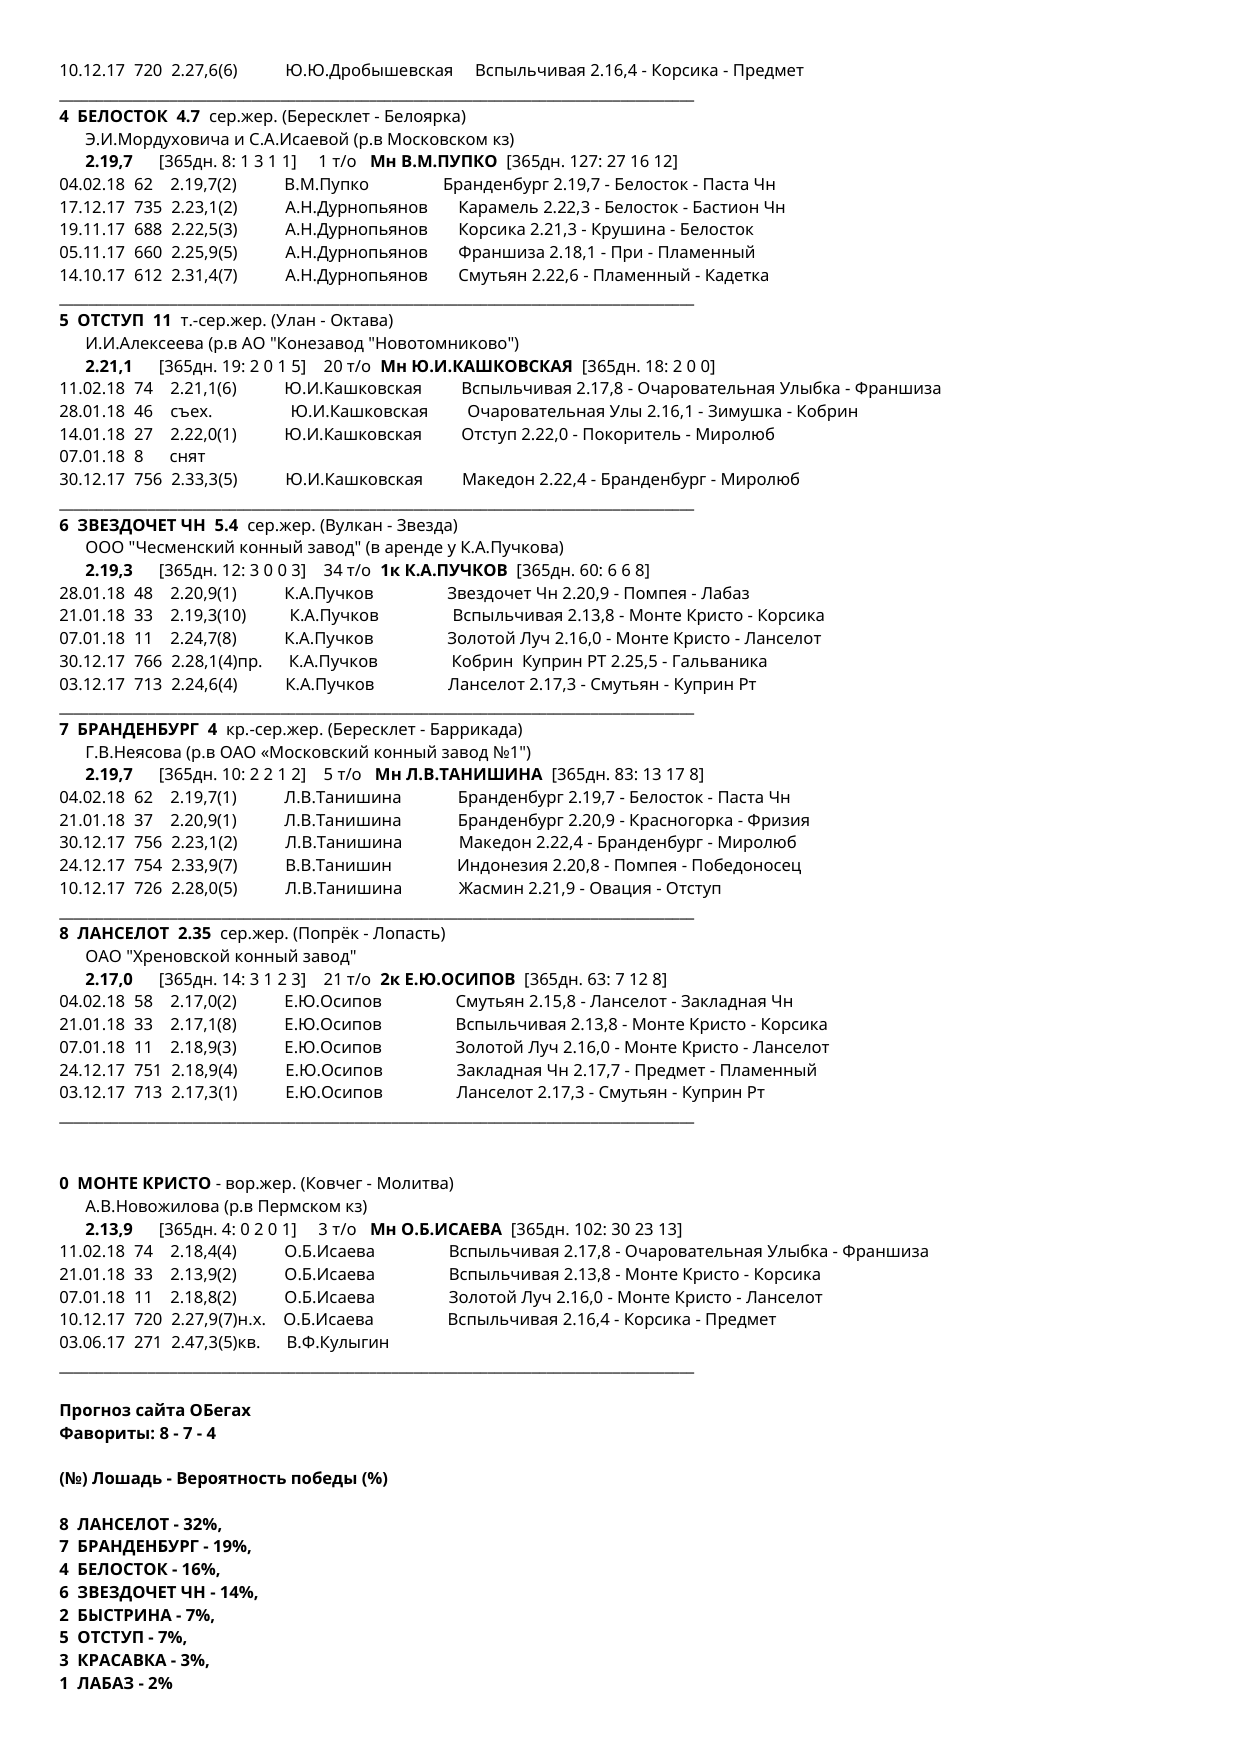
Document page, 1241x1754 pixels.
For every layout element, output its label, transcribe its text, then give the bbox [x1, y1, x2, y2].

text 19.11.17 688 2.22,5(3) А.Н.Дурнопьянов Корсика 2.21,3 - Крушина - Белосток [59, 218, 1181, 241]
text Г.В.Неясова (р.в ОАО «Московский конный завод №1") [59, 740, 1181, 763]
text 7 БРАНДЕНБУРГ 4 кр.-сер.жер. (Бересклет - Баррикада) [59, 718, 1181, 740]
text 21.01.18 33 2.13,9(2) О.Б.Исаева Вспыльчивая 2.13,8 - Монте Кристо - Корсика [59, 1263, 1181, 1285]
text И.И.Алексеева (р.в АО "Конезавод "Новотомниково") [59, 332, 1181, 354]
text 05.11.17 660 2.25,9(5) А.Н.Дурнопьянов Франшиза 2.18,1 - При - Пламенный [59, 241, 1181, 263]
text ______________________________________________________________________________________ [59, 286, 1181, 309]
text 8 ЛАНСЕЛОТ - 32%, [59, 1512, 1181, 1535]
text 07.01.18 11 2.18,8(2) О.Б.Исаева Золотой Луч 2.16,0 - Монте Кристо - Ланселот [59, 1285, 1181, 1308]
text 2.19,7 [365дн. 10: 2 2 1 2] 5 т/о Мн Л.В.ТАНИШИНА [365дн. 83: 13 17 8] [59, 763, 1181, 786]
text ______________________________________________________________________________________ [59, 82, 1181, 104]
text Прогноз сайта ОБегах [59, 1399, 1181, 1422]
text 2.21,1 [365дн. 19: 2 0 1 5] 20 т/о Мн Ю.И.КАШКОВСКАЯ [365дн. 18: 2 0 0] [59, 354, 1181, 377]
text 14.10.17 612 2.31,4(7) А.Н.Дурнопьянов Смутьян 2.22,6 - Пламенный - Кадетка [59, 263, 1181, 286]
text 14.01.18 27 2.22,0(1) Ю.И.Кашковская Отступ 2.22,0 - Покоритель - Миролюб [59, 422, 1181, 445]
text Фавориты: 8 - 7 - 4 [59, 1422, 1181, 1444]
text ______________________________________________________________________________________ [59, 1104, 1181, 1126]
text ______________________________________________________________________________________ [59, 1353, 1181, 1376]
text 11.02.18 74 2.21,1(6) Ю.И.Кашковская Вспыльчивая 2.17,8 - Очаровательная Улыбка - Франшиза [59, 377, 1181, 400]
text 30.12.17 756 2.23,1(2) Л.В.Танишина Македон 2.22,4 - Бранденбург - Миролюб [59, 831, 1181, 854]
text ООО "Чесменский конный завод" (в аренде у К.А.Пучкова) [59, 536, 1181, 559]
text 6 ЗВЕЗДОЧЕТ ЧН - 14%, [59, 1581, 1181, 1603]
text 5 ОТСТУП - 7%, [59, 1626, 1181, 1649]
text (№) Лошадь - Вероятность победы (%) [59, 1467, 1181, 1490]
text 21.01.18 33 2.19,3(10) К.А.Пучков Вспыльчивая 2.13,8 - Монте Кристо - Корсика [59, 604, 1181, 627]
text 21.01.18 33 2.17,1(8) Е.Ю.Осипов Вспыльчивая 2.13,8 - Монте Кристо - Корсика [59, 1013, 1181, 1036]
text 17.12.17 735 2.23,1(2) А.Н.Дурнопьянов Карамель 2.22,3 - Белосток - Бастион Чн [59, 195, 1181, 218]
text ______________________________________________________________________________________ [59, 491, 1181, 513]
text ОАО "Хреновской конный завод" [59, 945, 1181, 967]
text 3 КРАСАВКА - 3%, [59, 1649, 1181, 1671]
text 30.12.17 766 2.28,1(4)пр. К.А.Пучков Кобрин Куприн РТ 2.25,5 - Гальваника [59, 649, 1181, 672]
text 0 МОНТЕ КРИСТО - вор.жер. (Ковчег - Молитва) [59, 1172, 1181, 1194]
text 21.01.18 37 2.20,9(1) Л.В.Танишина Бранденбург 2.20,9 - Красногорка - Фризия [59, 808, 1181, 831]
text 24.12.17 754 2.33,9(7) В.В.Танишин Индонезия 2.20,8 - Помпея - Победоносец [59, 854, 1181, 877]
text 30.12.17 756 2.33,3(5) Ю.И.Кашковская Македон 2.22,4 - Бранденбург - Миролюб [59, 468, 1181, 491]
text 07.01.18 8 снят [59, 445, 1181, 468]
text 7 БРАНДЕНБУРГ - 19%, [59, 1535, 1181, 1558]
text 10.12.17 720 2.27,6(6) Ю.Ю.Дробышевская Вспыльчивая 2.16,4 - Корсика - Предмет [59, 59, 1181, 82]
text 04.02.18 62 2.19,7(2) В.М.Пупко Бранденбург 2.19,7 - Белосток - Паста Чн [59, 173, 1181, 195]
text 2.19,3 [365дн. 12: 3 0 0 3] 34 т/о 1к К.А.ПУЧКОВ [365дн. 60: 6 6 8] [59, 559, 1181, 581]
text 2.19,7 [365дн. 8: 1 3 1 1] 1 т/о Мн В.М.ПУПКО [365дн. 127: 27 16 12] [59, 150, 1181, 173]
text 04.02.18 62 2.19,7(1) Л.В.Танишина Бранденбург 2.19,7 - Белосток - Паста Чн [59, 786, 1181, 808]
text 2.17,0 [365дн. 14: 3 1 2 3] 21 т/о 2к Е.Ю.ОСИПОВ [365дн. 63: 7 12 8] [59, 967, 1181, 990]
text 10.12.17 726 2.28,0(5) Л.В.Танишина Жасмин 2.21,9 - Овация - Отступ [59, 877, 1181, 899]
text 03.12.17 713 2.24,6(4) К.А.Пучков Ланселот 2.17,3 - Смутьян - Куприн Рт [59, 672, 1181, 695]
text 07.01.18 11 2.18,9(3) Е.Ю.Осипов Золотой Луч 2.16,0 - Монте Кристо - Ланселот [59, 1036, 1181, 1058]
text А.В.Новожилова (р.в Пермском кз) [59, 1194, 1181, 1217]
text 24.12.17 751 2.18,9(4) Е.Ю.Осипов Закладная Чн 2.17,7 - Предмет - Пламенный [59, 1058, 1181, 1081]
text 28.01.18 46 съех. Ю.И.Кашковская Очаровательная Улы 2.16,1 - Зимушка - Кобрин [59, 400, 1181, 422]
text 11.02.18 74 2.18,4(4) О.Б.Исаева Вспыльчивая 2.17,8 - Очаровательная Улыбка - Франшиза [59, 1240, 1181, 1263]
text 4 БЕЛОСТОК - 16%, [59, 1558, 1181, 1581]
text 4 БЕЛОСТОК 4.7 сер.жер. (Бересклет - Белоярка) [59, 104, 1181, 127]
text 03.12.17 713 2.17,3(1) Е.Ю.Осипов Ланселот 2.17,3 - Смутьян - Куприн Рт [59, 1081, 1181, 1104]
text 07.01.18 11 2.24,7(8) К.А.Пучков Золотой Луч 2.16,0 - Монте Кристо - Ланселот [59, 627, 1181, 649]
text 8 ЛАНСЕЛОТ 2.35 сер.жер. (Попрёк - Лопасть) [59, 922, 1181, 945]
text ______________________________________________________________________________________ [59, 695, 1181, 718]
text 03.06.17 271 2.47,3(5)кв. В.Ф.Кулыгин [59, 1331, 1181, 1353]
text 6 ЗВЕЗДОЧЕТ ЧН 5.4 сер.жер. (Вулкан - Звезда) [59, 513, 1181, 536]
text 28.01.18 48 2.20,9(1) К.А.Пучков Звездочет Чн 2.20,9 - Помпея - Лабаз [59, 581, 1181, 604]
text 2.13,9 [365дн. 4: 0 2 0 1] 3 т/о Мн О.Б.ИСАЕВА [365дн. 102: 30 23 13] [59, 1217, 1181, 1240]
text 2 БЫСТРИНА - 7%, [59, 1603, 1181, 1626]
text 10.12.17 720 2.27,9(7)н.х. О.Б.Исаева Вспыльчивая 2.16,4 - Корсика - Предмет [59, 1308, 1181, 1331]
text 1 ЛАБАЗ - 2% [59, 1671, 1181, 1694]
text ______________________________________________________________________________________ [59, 899, 1181, 922]
text 04.02.18 58 2.17,0(2) Е.Ю.Осипов Смутьян 2.15,8 - Ланселот - Закладная Чн [59, 990, 1181, 1013]
text 5 ОТСТУП 11 т.-сер.жер. (Улан - Октава) [59, 309, 1181, 332]
text Э.И.Мордуховича и С.А.Исаевой (р.в Московском кз) [59, 127, 1181, 150]
